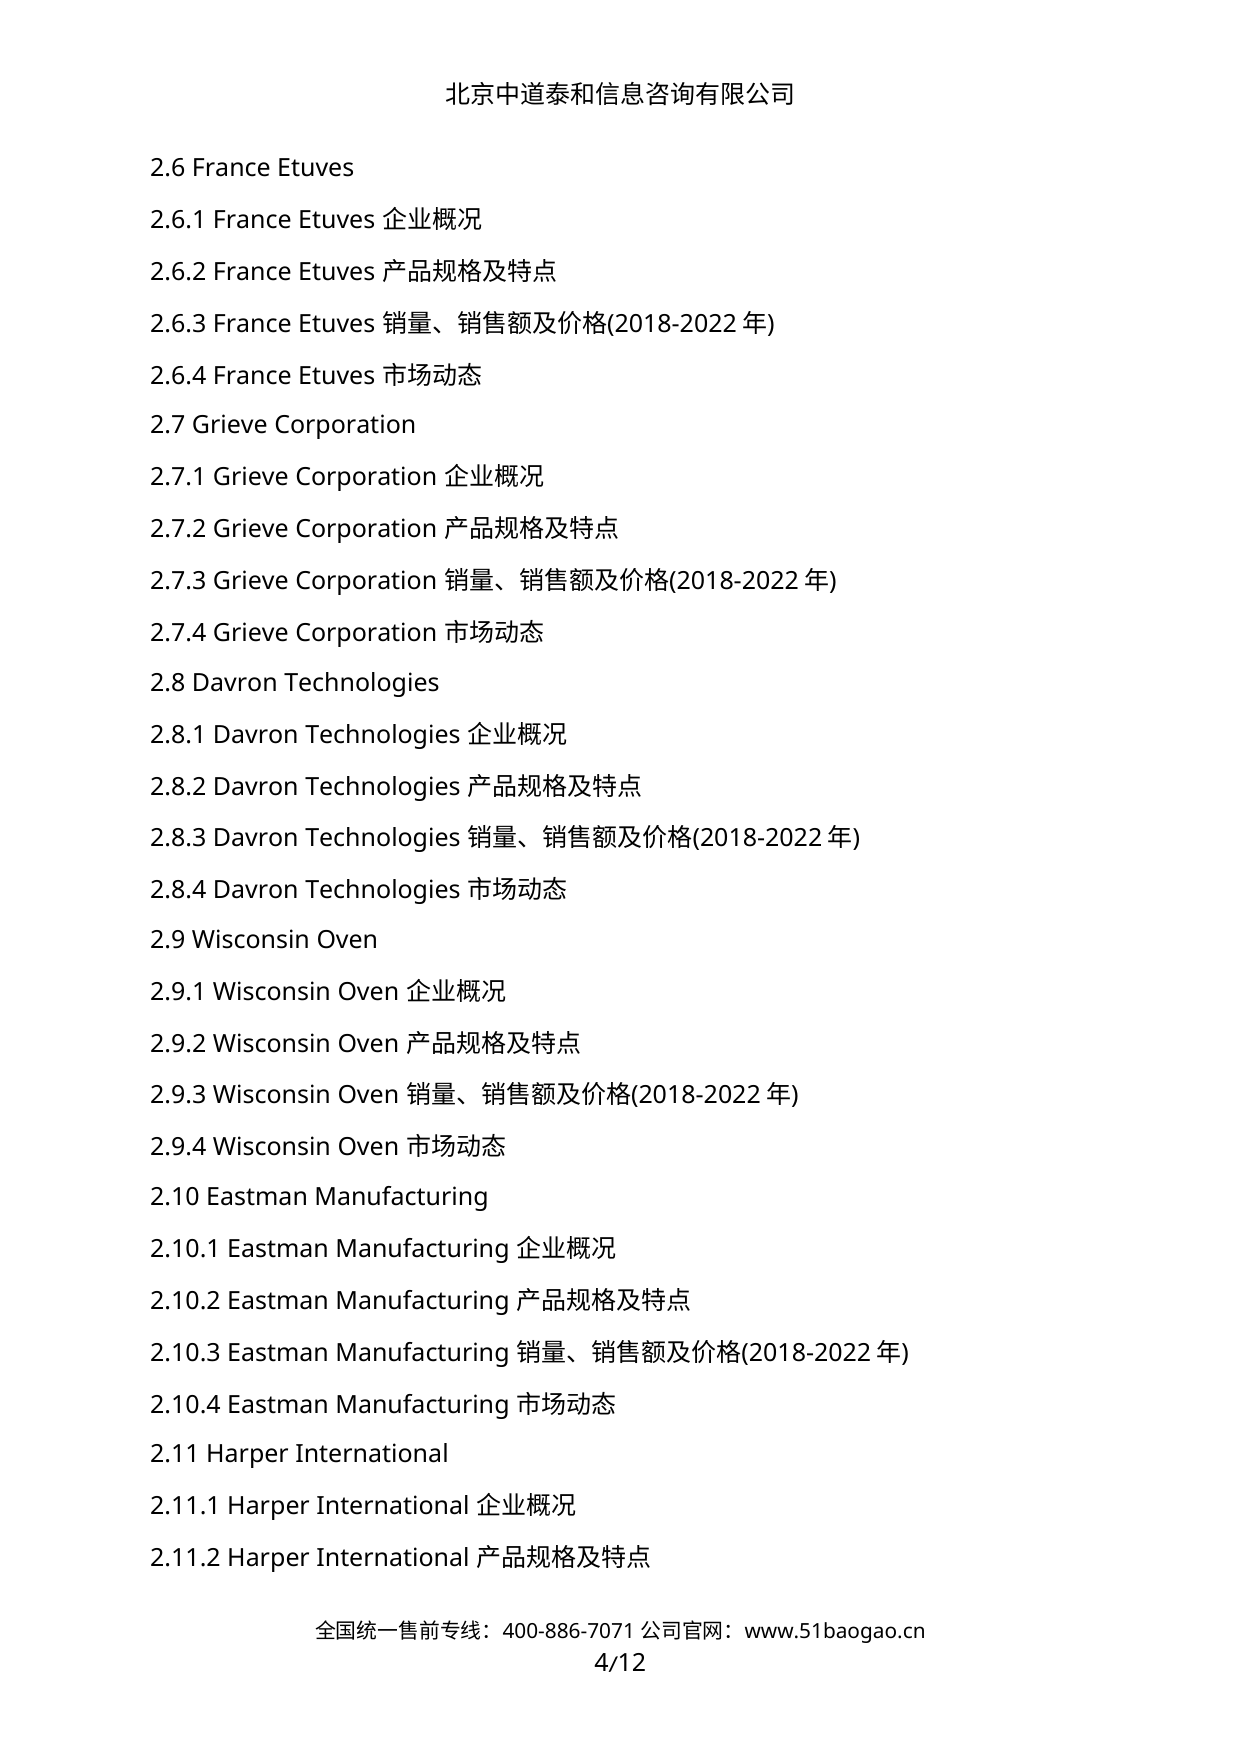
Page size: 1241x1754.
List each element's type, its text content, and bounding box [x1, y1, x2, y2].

text 2.7.2 Grieve Corporation 产品规格及特点 [150, 509, 1090, 545]
text 2.11 Harper International [150, 1436, 1090, 1470]
text 2.6 France Etuves [150, 150, 1090, 184]
text 2.10 Eastman Manufacturing [150, 1179, 1090, 1213]
text 2.10.3 Eastman Manufacturing 销量、销售额及价格(2018-2022年) [150, 1332, 1090, 1368]
text 2.9.4 Wisconsin Oven 市场动态 [150, 1127, 1090, 1163]
text 2.10.2 Eastman Manufacturing 产品规格及特点 [150, 1280, 1090, 1317]
text 2.11.2 Harper International 产品规格及特点 [150, 1537, 1090, 1574]
text 2.8.2 Davron Technologies 产品规格及特点 [150, 766, 1090, 802]
text 2.7.4 Grieve Corporation 市场动态 [150, 612, 1090, 649]
text 2.7.1 Grieve Corporation 企业概况 [150, 457, 1090, 493]
text 2.6.3 France Etuves 销量、销售额及价格(2018-2022年) [150, 303, 1090, 340]
text 2.7.3 Grieve Corporation 销量、销售额及价格(2018-2022年) [150, 561, 1090, 597]
text 2.6.4 France Etuves 市场动态 [150, 355, 1090, 392]
text 2.9.1 Wisconsin Oven 企业概况 [150, 971, 1090, 1007]
text 2.8.4 Davron Technologies 市场动态 [150, 870, 1090, 906]
text 2.6.2 France Etuves 产品规格及特点 [150, 252, 1090, 288]
text 2.9.2 Wisconsin Oven 产品规格及特点 [150, 1023, 1090, 1059]
text 2.9 Wisconsin Oven [150, 922, 1090, 956]
text 2.8.3 Davron Technologies 销量、销售额及价格(2018-2022年) [150, 818, 1090, 854]
text 2.8 Davron Technologies [150, 664, 1090, 698]
text 2.6.1 France Etuves 企业概况 [150, 200, 1090, 236]
text 2.7 Grieve Corporation [150, 407, 1090, 441]
text 2.11.1 Harper International 企业概况 [150, 1486, 1090, 1522]
text 2.8.1 Davron Technologies 企业概况 [150, 714, 1090, 750]
text 2.10.1 Eastman Manufacturing 企业概况 [150, 1228, 1090, 1265]
text 2.9.3 Wisconsin Oven 销量、销售额及价格(2018-2022年) [150, 1075, 1090, 1111]
text 2.10.4 Eastman Manufacturing 市场动态 [150, 1384, 1090, 1420]
